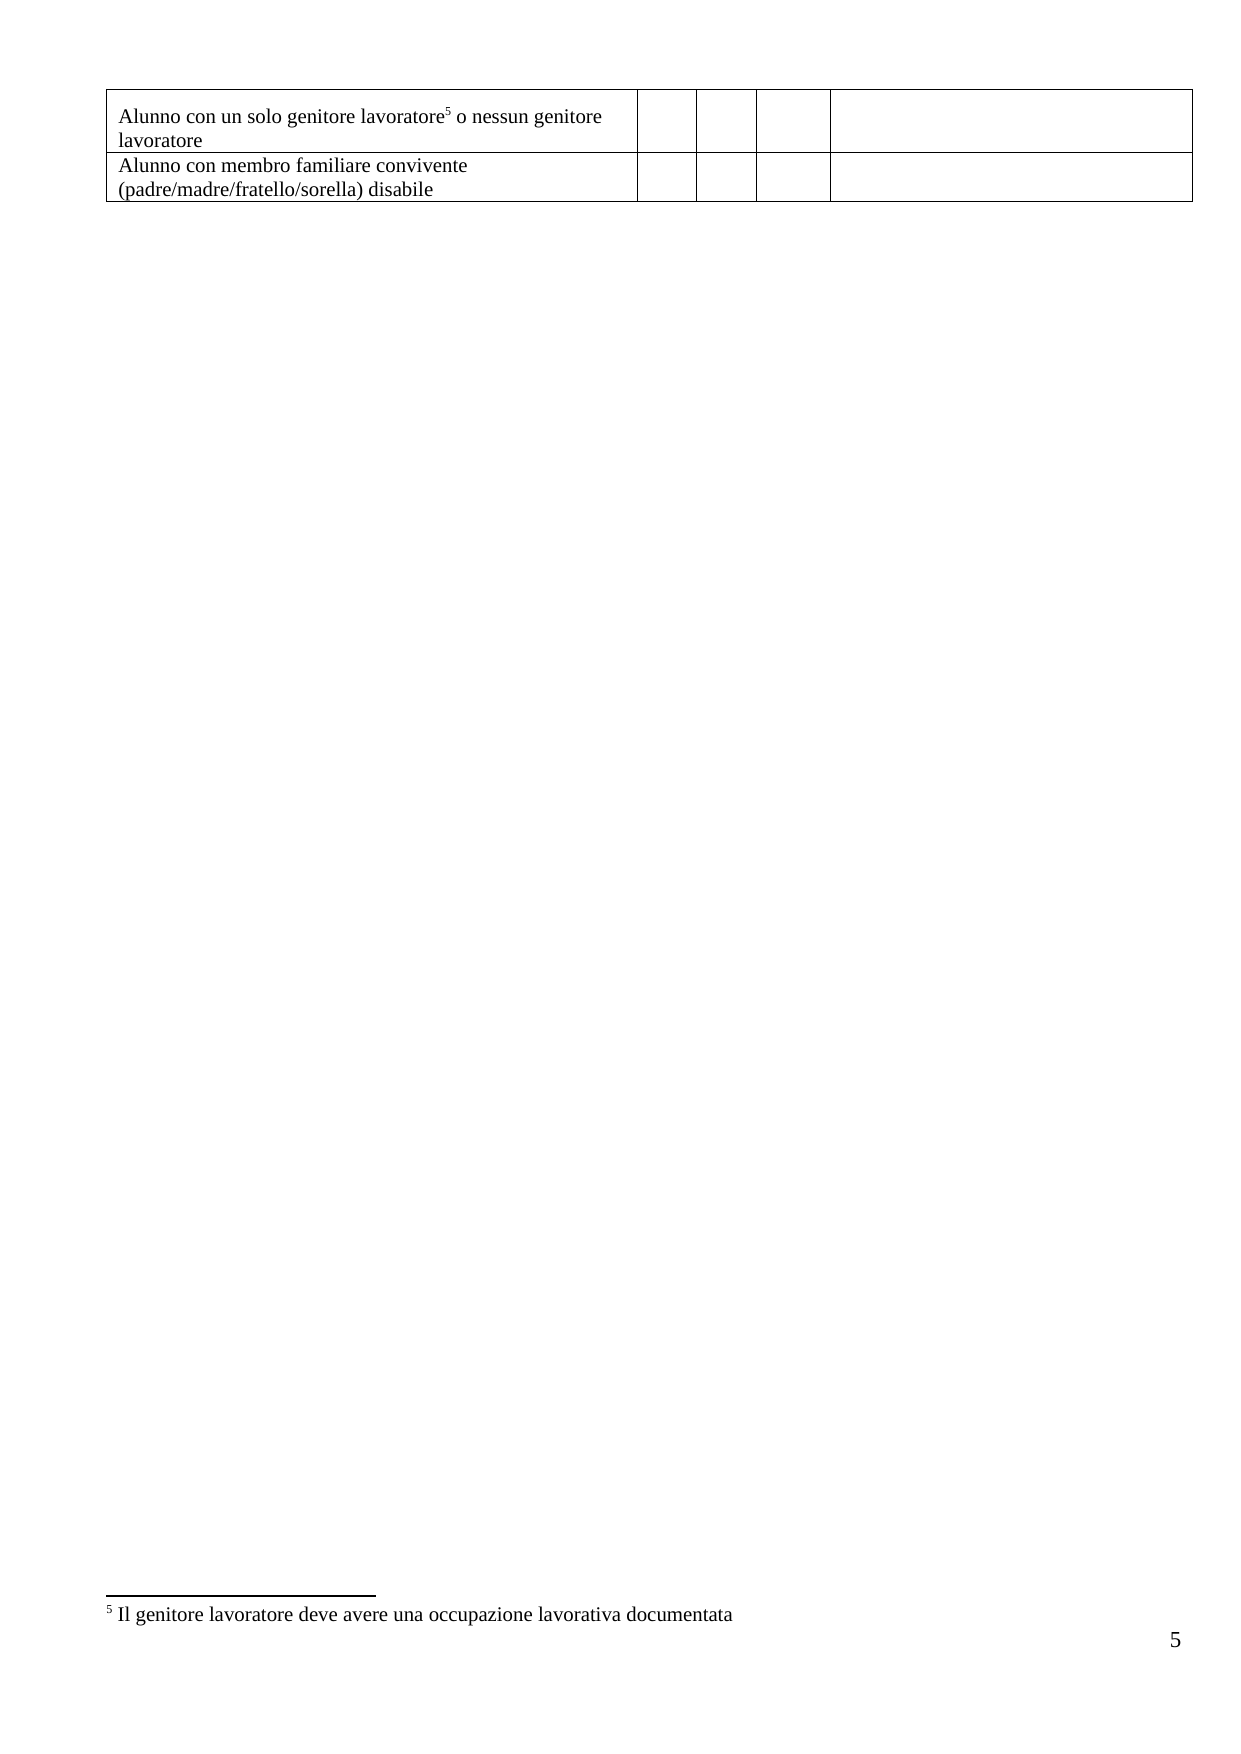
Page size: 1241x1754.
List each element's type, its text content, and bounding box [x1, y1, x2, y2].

table_cell [697, 90, 756, 152]
table_cell [638, 90, 696, 152]
table_cell [697, 153, 756, 201]
table_cell [757, 153, 830, 201]
table_cell [831, 90, 1192, 152]
table_cell [638, 153, 696, 201]
table_cell [757, 90, 830, 152]
table_cell Alunno con un solo genitore lavoratore o nessun genitore lavoratore [107, 90, 637, 152]
table_cell Alunno con membro familiare convivente (padre/madre/fratello/sorella) disabile [107, 153, 637, 201]
table_cell [831, 153, 1192, 201]
